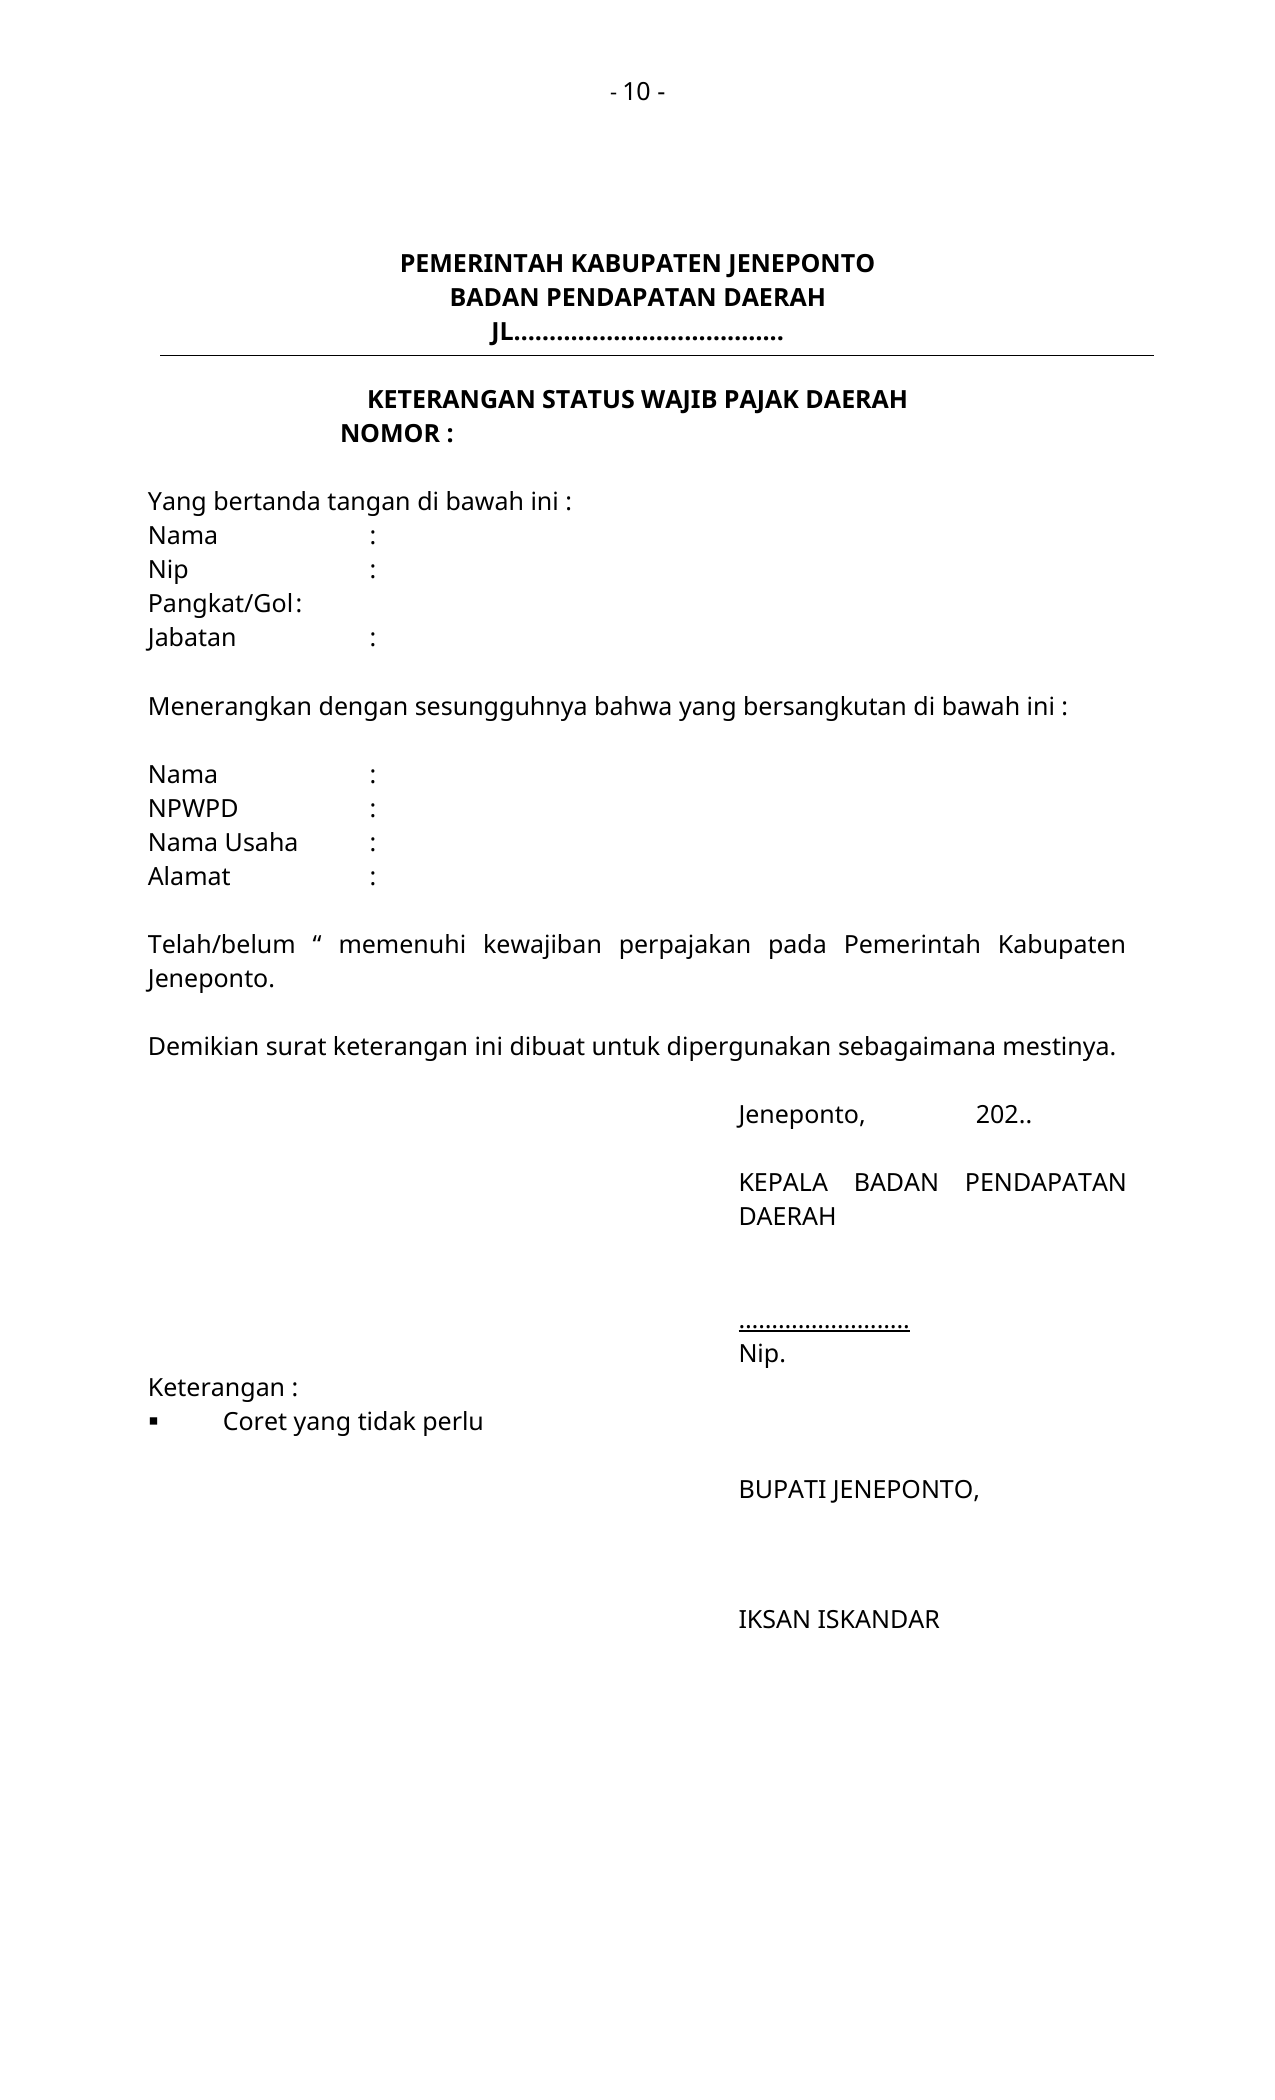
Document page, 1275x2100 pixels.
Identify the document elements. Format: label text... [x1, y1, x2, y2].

text PEMERINTAH KABUPATEN JENEPONTO [148, 245, 1127, 279]
text Nip. [738, 1335, 1127, 1369]
text Nama Usaha : [148, 824, 1127, 858]
text KEPALA BADAN PENDAPATAN DAERAH [738, 1165, 1127, 1233]
text KETERANGAN STATUS WAJIB PAJAK DAERAH [148, 382, 1127, 416]
text Nama : [148, 756, 1127, 790]
text BADAN PENDAPATAN DAERAH [148, 279, 1127, 313]
text BUPATI JENEPONTO, [738, 1472, 1127, 1506]
text Yang bertanda tangan di bawah ini : [148, 484, 1127, 518]
text Telah/belum “ memenuhi kewajiban perpajakan pada Pemerintah Kabupaten Jeneponto. [148, 927, 1127, 995]
text Demikian surat keterangan ini dibuat untuk dipergunakan sebagaimana mestinya. [148, 1029, 1127, 1063]
text …………………….. [738, 1301, 1127, 1335]
text Alamat : [148, 858, 1127, 892]
text NOMOR : [340, 416, 1127, 450]
text IKSAN ISKANDAR [738, 1574, 1127, 1636]
text Nama : [148, 518, 1127, 552]
text Jeneponto, 202.. [738, 1097, 1127, 1131]
list Coret yang tidak perlu [148, 1403, 1127, 1437]
text Keterangan : [148, 1369, 1127, 1403]
text JL……………………………….. [148, 313, 1127, 347]
text Pangkat/Gol : [148, 586, 1127, 620]
text Nip : [148, 552, 1127, 586]
text Jabatan : [148, 620, 1127, 654]
text Menerangkan dengan sesungguhnya bahwa yang bersangkutan di bawah ini : [148, 688, 1127, 722]
text NPWPD : [148, 790, 1127, 824]
